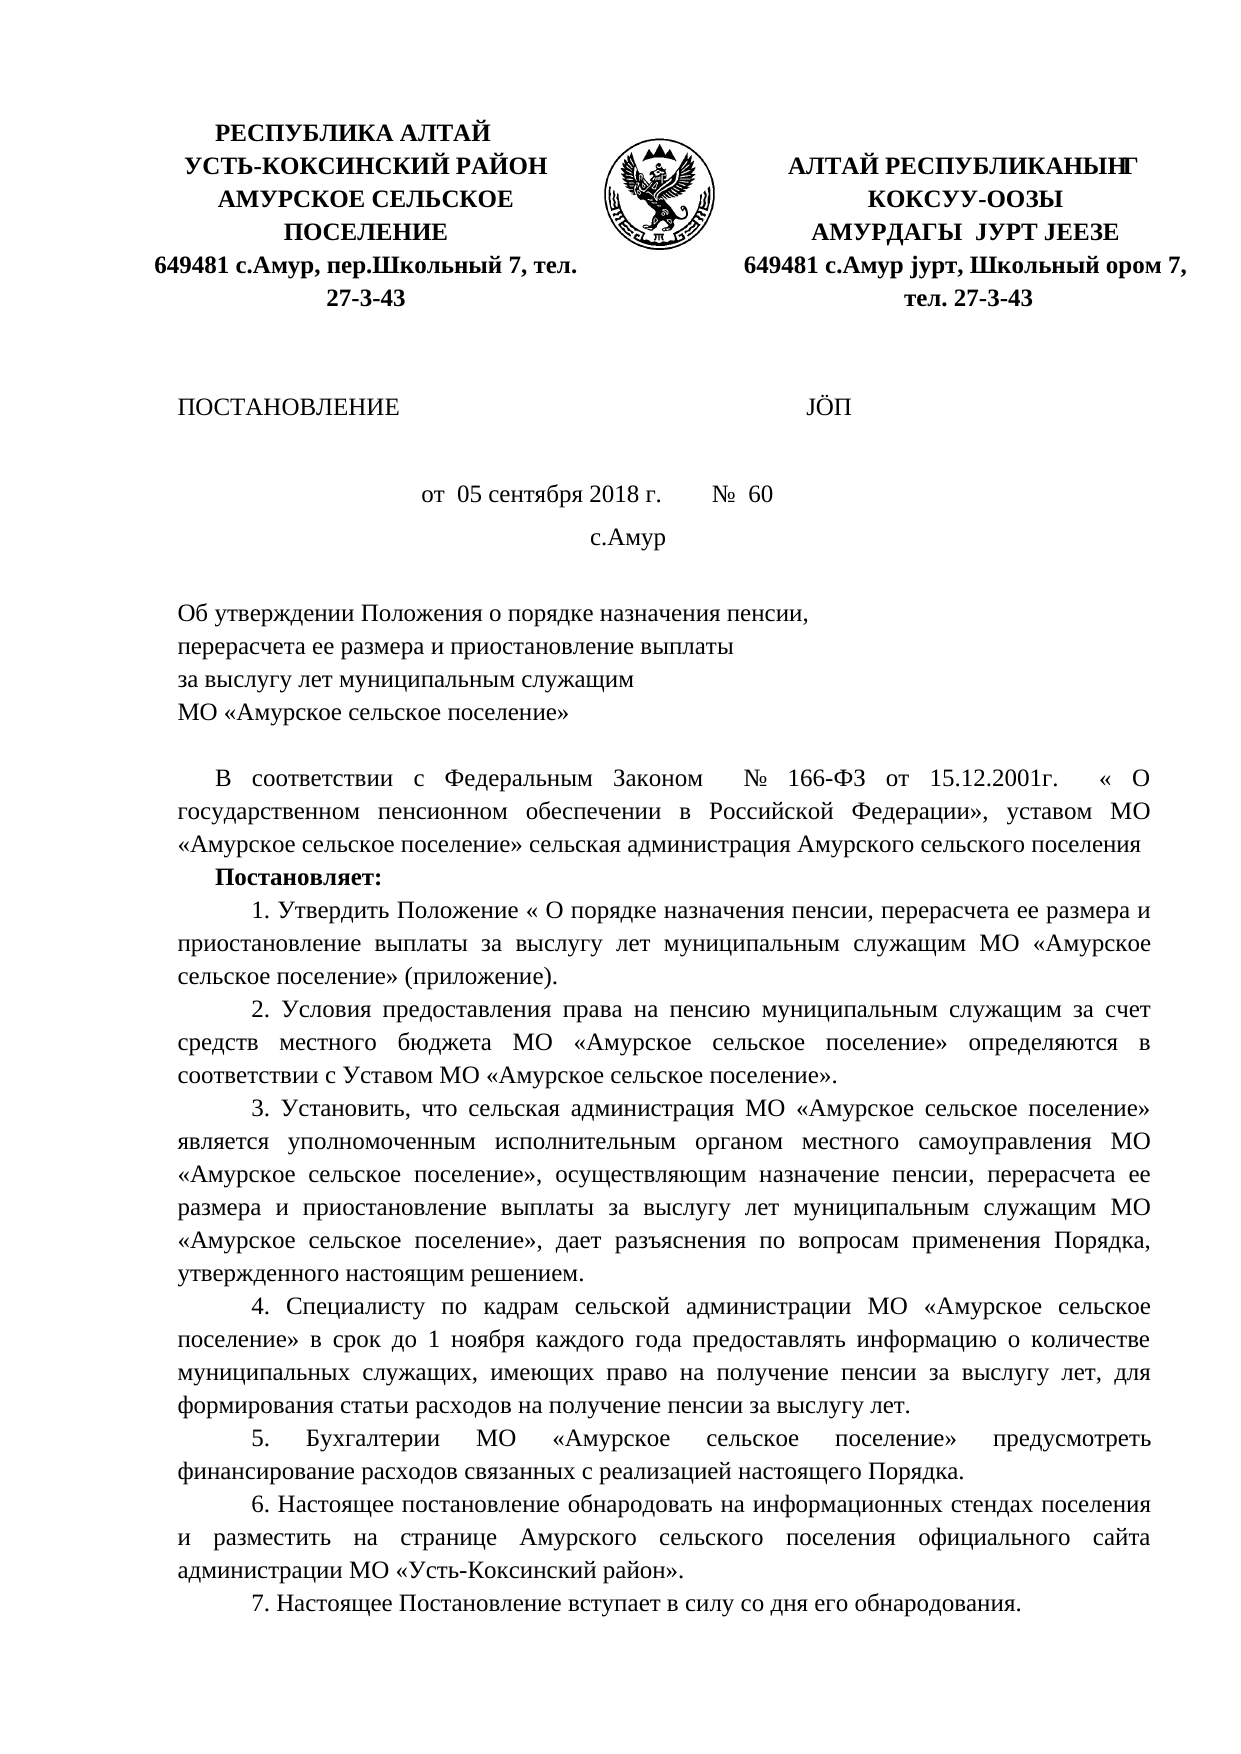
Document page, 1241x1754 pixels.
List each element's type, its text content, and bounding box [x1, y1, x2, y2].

text перерасчета ее размера и приостановление выплаты [177, 631, 1152, 660]
text Постановляет: [177, 862, 1152, 891]
text 5. Бухгалтерии МО «Амурское сельское поселение» предусмотреть финансирование расходов связанных с реализацией настоящего Порядка. [177, 1423, 1152, 1485]
text с.Амур [177, 522, 1152, 551]
text 3. Установить, что сельская администрация МО «Амурское сельское поселение» является уполномоченным исполнительным органом местного самоуправления МО «Амурское сельское поселение», осуществляющим назначение пенсии, перерасчета ее размера и приостановление выплаты за выслугу лет муниципальным служащим МО «Амурское сельское поселение», дает разъяснения по вопросам применения Порядка, утвержденного настоящим решением. [177, 1093, 1152, 1287]
table_header АЛТАЙ РЕСПУБЛИКАНЫНГ КОКСУУ-ООЗЫ АМУРДАГЫ JУРТ JЕЕЗЕ 649481 с.Амур jурт, Школьный ором 7, тел. 27-3-43 [730, 118, 1200, 349]
text ПОСТАНОВЛЕНИЕ JÖП [177, 392, 1152, 421]
text за выслугу лет муниципальным служащим [177, 664, 1152, 693]
text 7. Настоящее Постановление вступает в силу со дня его обнародования. [177, 1588, 1152, 1617]
text 1. Утвердить Положение « О порядке назначения пенсии, перерасчета ее размера и приостановление выплаты за выслугу лет муниципальным служащим МО «Амурское сельское поселение» (приложение). [177, 895, 1152, 990]
table_header РЕСПУБЛИКА АЛТАЙ УСТЬ-КОКСИНСКИЙ РАЙОН АМУРСКОЕ СЕЛЬСКОЕ ПОСЕЛЕНИЕ 649481 с.Амур, пер.Школьный 7, тел. 27-3-43 [133, 118, 599, 349]
text 2. Условия предоставления права на пенсию муниципальным служащим за счет средств местного бюджета МО «Амурское сельское поселение» определяются в соответствии с Уставом МО «Амурское сельское поселение». [177, 994, 1152, 1089]
text Об утверждении Положения о порядке назначения пенсии, [177, 598, 1152, 627]
table_header [599, 118, 730, 349]
text 4. Специалисту по кадрам сельской администрации МО «Амурское сельское поселение» в срок до 1 ноября каждого года предоставлять информацию о количестве муниципальных служащих, имеющих право на получение пенсии за выслугу лет, для формирования статьи расходов на получение пенсии за выслугу лет. [177, 1291, 1152, 1419]
text МО «Амурское сельское поселение» [177, 697, 1152, 726]
text 6. Настоящее постановление обнародовать на информационных стендах поселения и разместить на странице Амурского сельского поселения официального сайта администрации МО «Усть-Коксинский район». [177, 1489, 1152, 1584]
text от 05 сентября . № 60 [177, 479, 1152, 507]
text В соответствии с Федеральным Законом № 166-ФЗ от 15.12.2001г. « О государственном пенсионном обеспечении в Российской Федерации», уставом МО «Амурское сельское поселение» сельская администрация Амурского сельского поселения [177, 763, 1152, 858]
